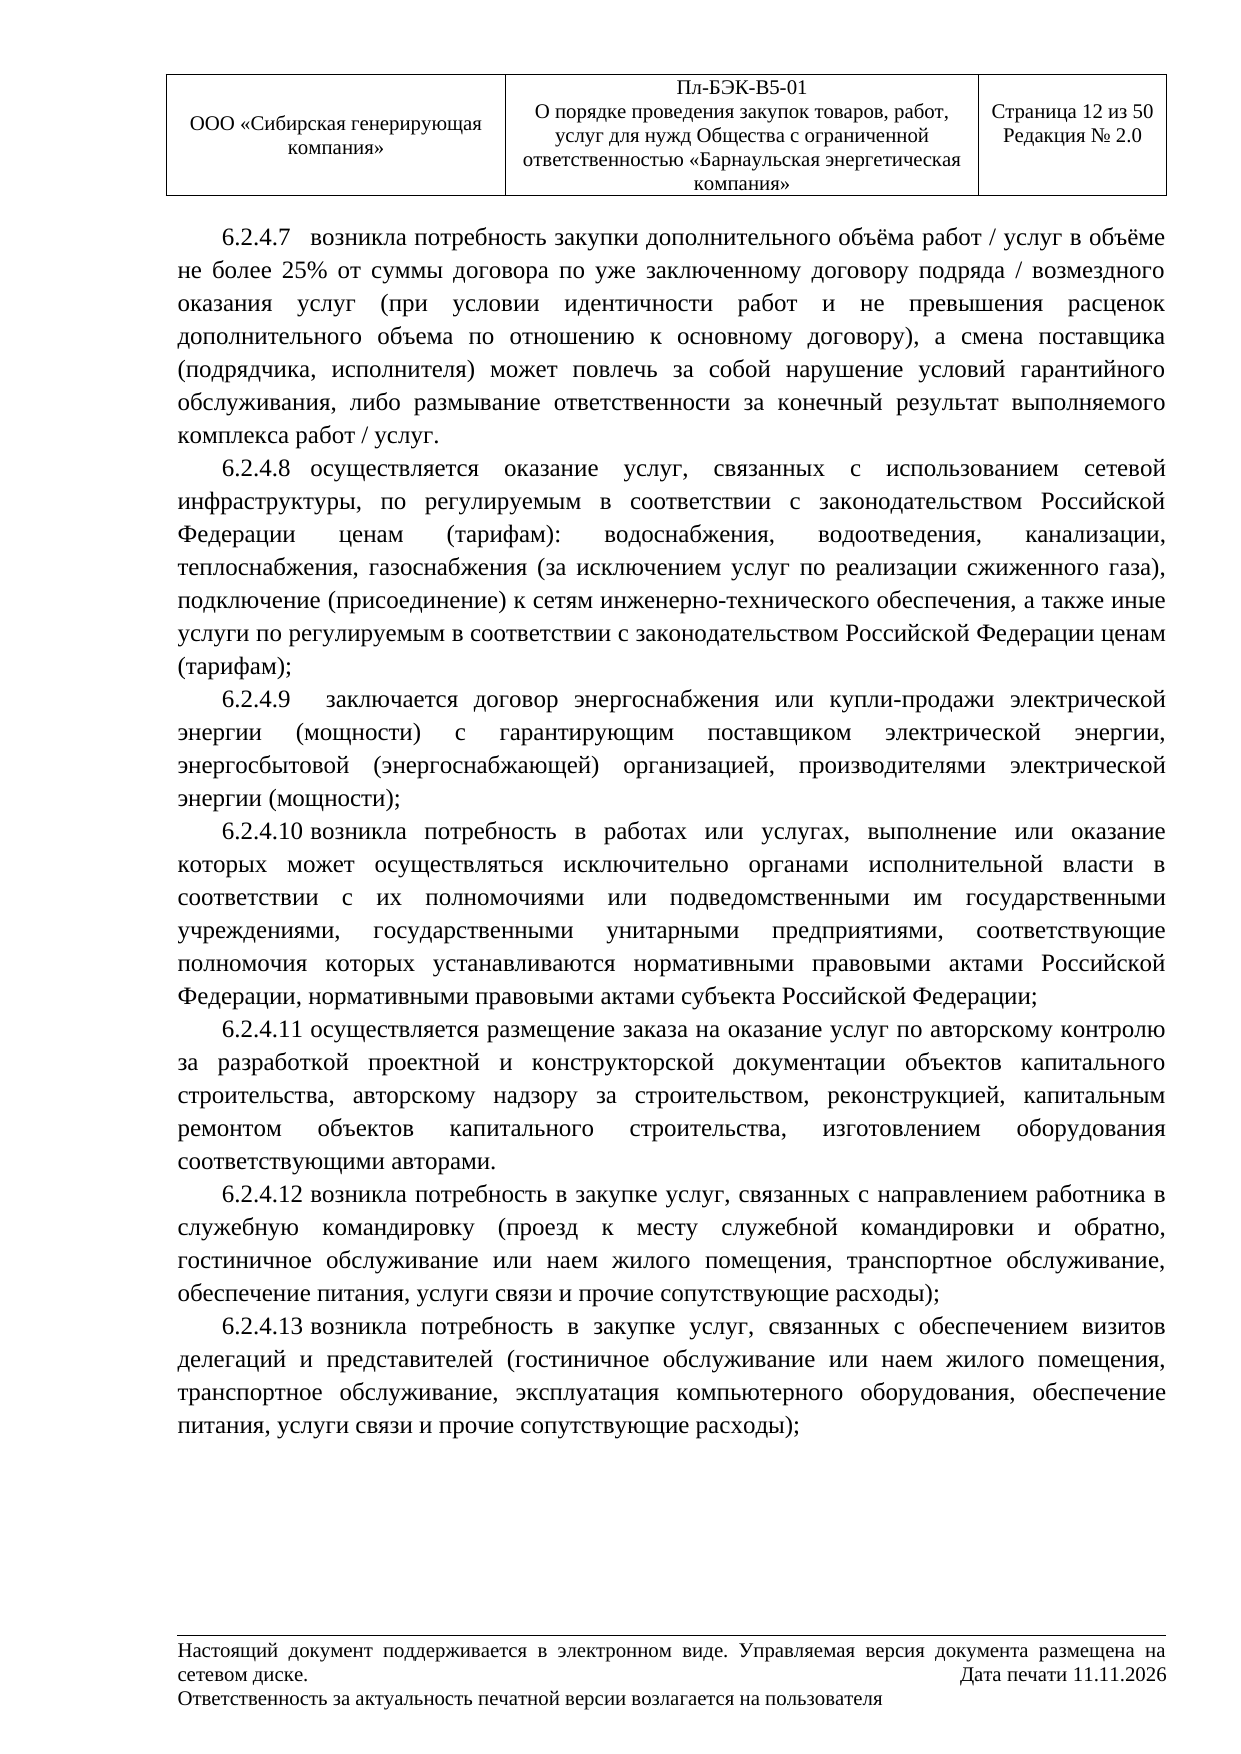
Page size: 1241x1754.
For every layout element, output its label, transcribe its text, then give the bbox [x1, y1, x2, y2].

list возникла потребность в работах или услугах, выполнение или оказание которых может осуществляться исключительно органами исполнительной власти в соответствии с их полномочиями или подведомственными им государственными учреждениями, государственными унитарными предприятиями, соответствующие полномочия которых устанавливаются нормативными правовыми актами Российской Федерации, нормативными правовыми актами субъекта Российской Федерации; [177, 816, 1166, 1010]
list осуществляется размещение заказа на оказание услуг по авторскому контролю за разработкой проектной и конструкторской документации объектов капитального строительства, авторскому надзору за строительством, реконструкцией, капитальным ремонтом объектов капитального строительства, изготовлением оборудования соответствующими авторами. [177, 1014, 1166, 1175]
list возникла потребность закупки дополнительного объёма работ / услуг в объёме не более 25% от суммы договора по уже заключенному договору подряда / возмездного оказания услуг (при условии идентичности работ и не превышения расценок дополнительного объема по отношению к основному договору), а смена поставщика (подрядчика, исполнителя) может повлечь за собой нарушение условий гарантийного обслуживания, либо размывание ответственности за конечный результат выполняемого комплекса работ / услуг. [177, 222, 1166, 448]
list возникла потребность в закупке услуг, связанных с направлением работника в служебную командировку (проезд к месту служебной командировки и обратно, гостиничное обслуживание или наем жилого помещения, транспортное обслуживание, обеспечение питания, услуги связи и прочие сопутствующие расходы); [177, 1179, 1166, 1307]
list заключается договор энергоснабжения или купли-продажи электрической энергии (мощности) с гарантирующим поставщиком электрической энергии, энергосбытовой (энергоснабжающей) организацией, производителями электрической энергии (мощности); [177, 684, 1166, 812]
list возникла потребность в закупке услуг, связанных с обеспечением визитов делегаций и представителей (гостиничное обслуживание или наем жилого помещения, транспортное обслуживание, эксплуатация компьютерного оборудования, обеспечение питания, услуги связи и прочие сопутствующие расходы); [177, 1311, 1166, 1439]
list осуществляется оказание услуг, связанных с использованием сетевой инфраструктуры, по регулируемым в соответствии с законодательством Российской Федерации ценам (тарифам): водоснабжения, водоотведения, канализации, теплоснабжения, газоснабжения (за исключением услуг по реализации сжиженного газа), подключение (присоединение) к сетям инженерно-технического обеспечения, а также иные услуги по регулируемым в соответствии с законодательством Российской Федерации ценам (тарифам); [177, 453, 1166, 680]
